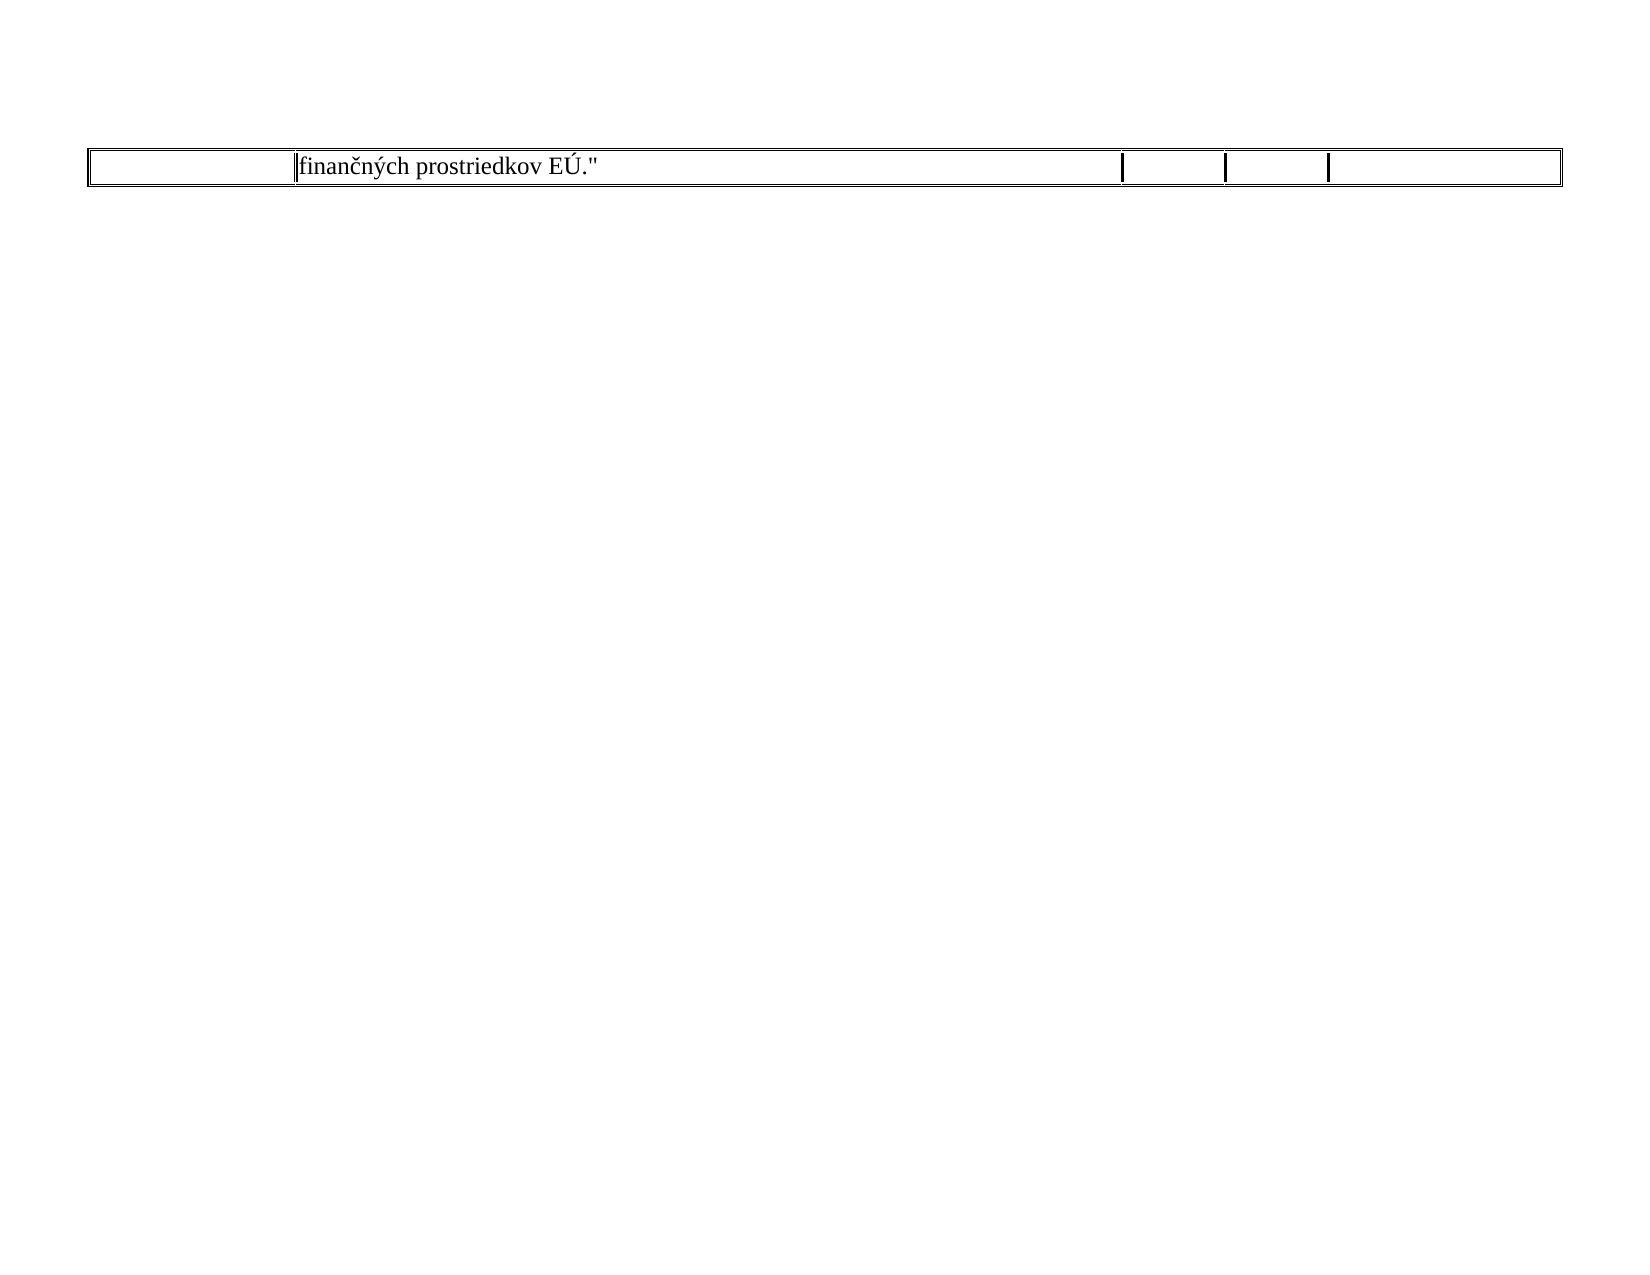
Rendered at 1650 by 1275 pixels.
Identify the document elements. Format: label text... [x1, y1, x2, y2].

table_cell MSSR [89, 149, 296, 183]
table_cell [296, 149, 1122, 183]
table_cell [1328, 151, 1560, 183]
table_cell O [1122, 149, 1225, 183]
table_cell A [1225, 151, 1328, 183]
